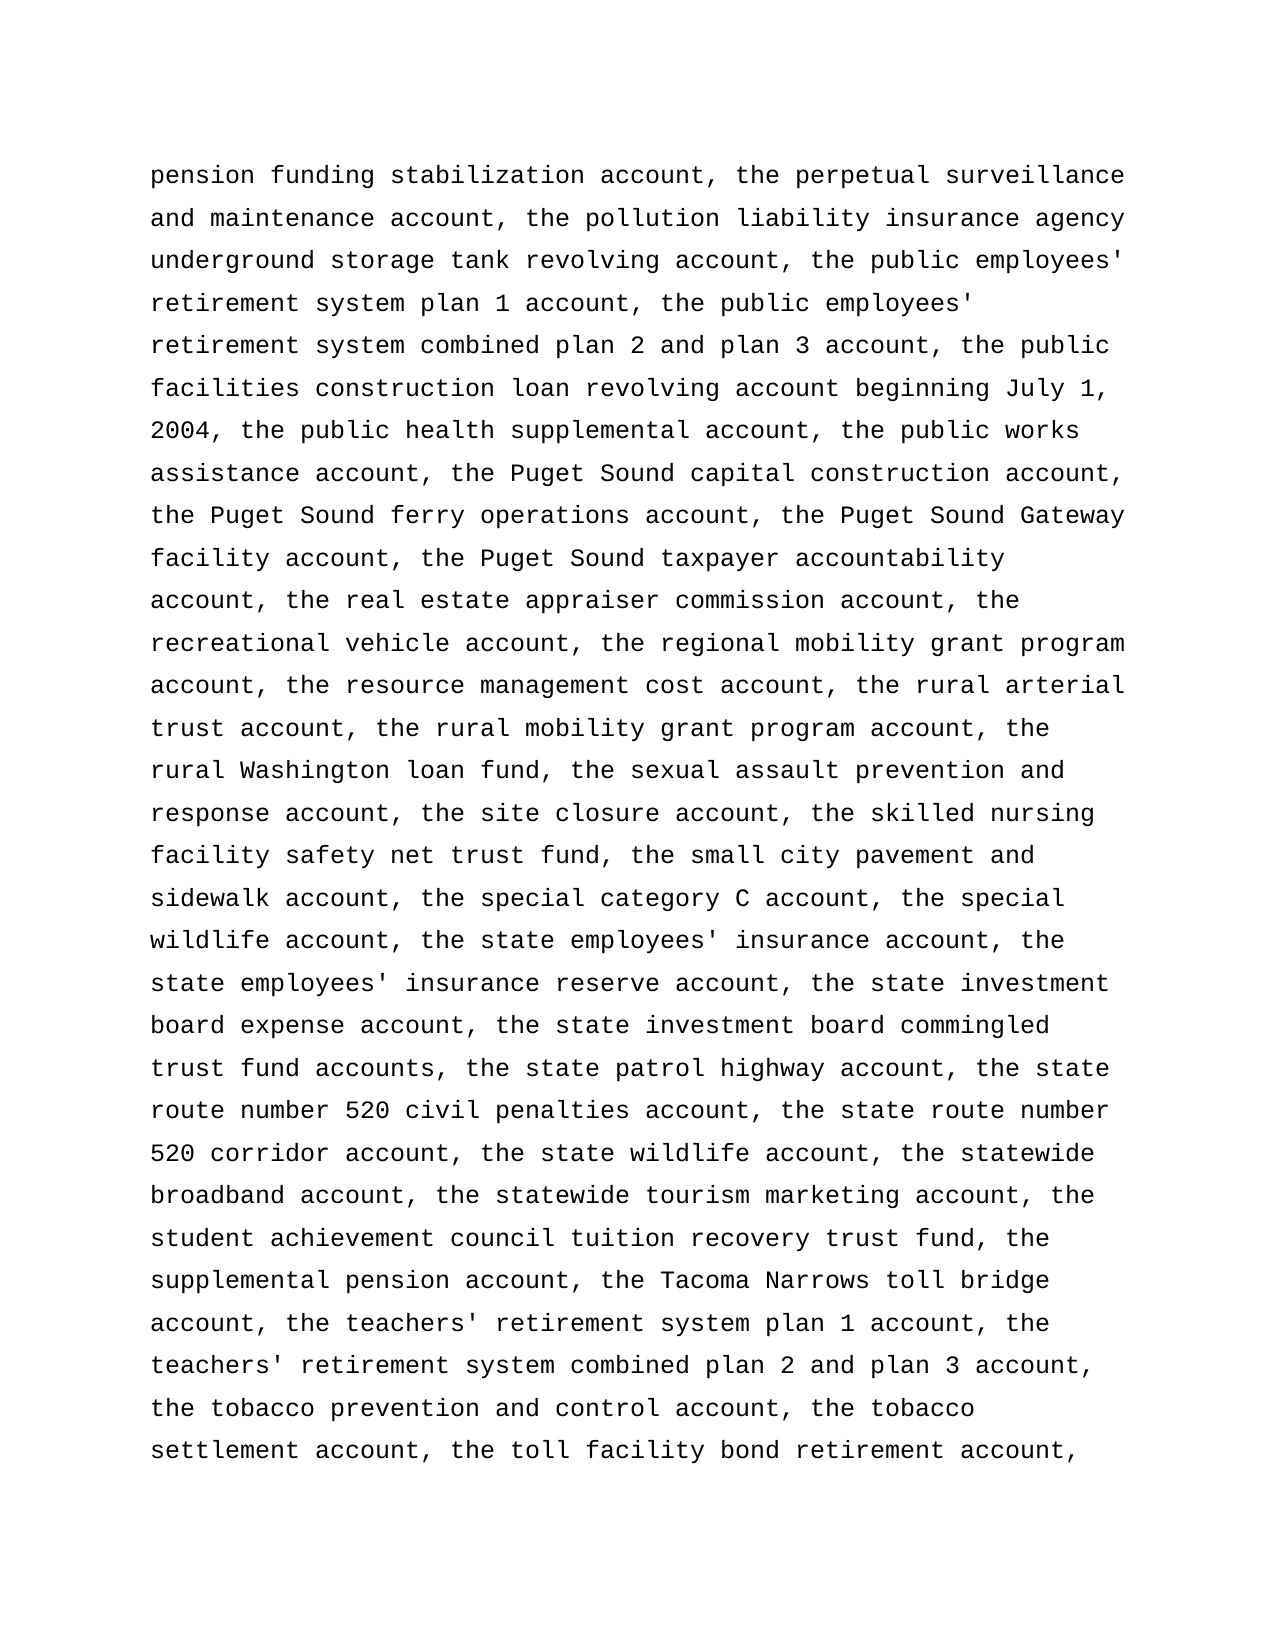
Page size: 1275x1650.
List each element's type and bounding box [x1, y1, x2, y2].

text [150, 150, 1125, 1467]
